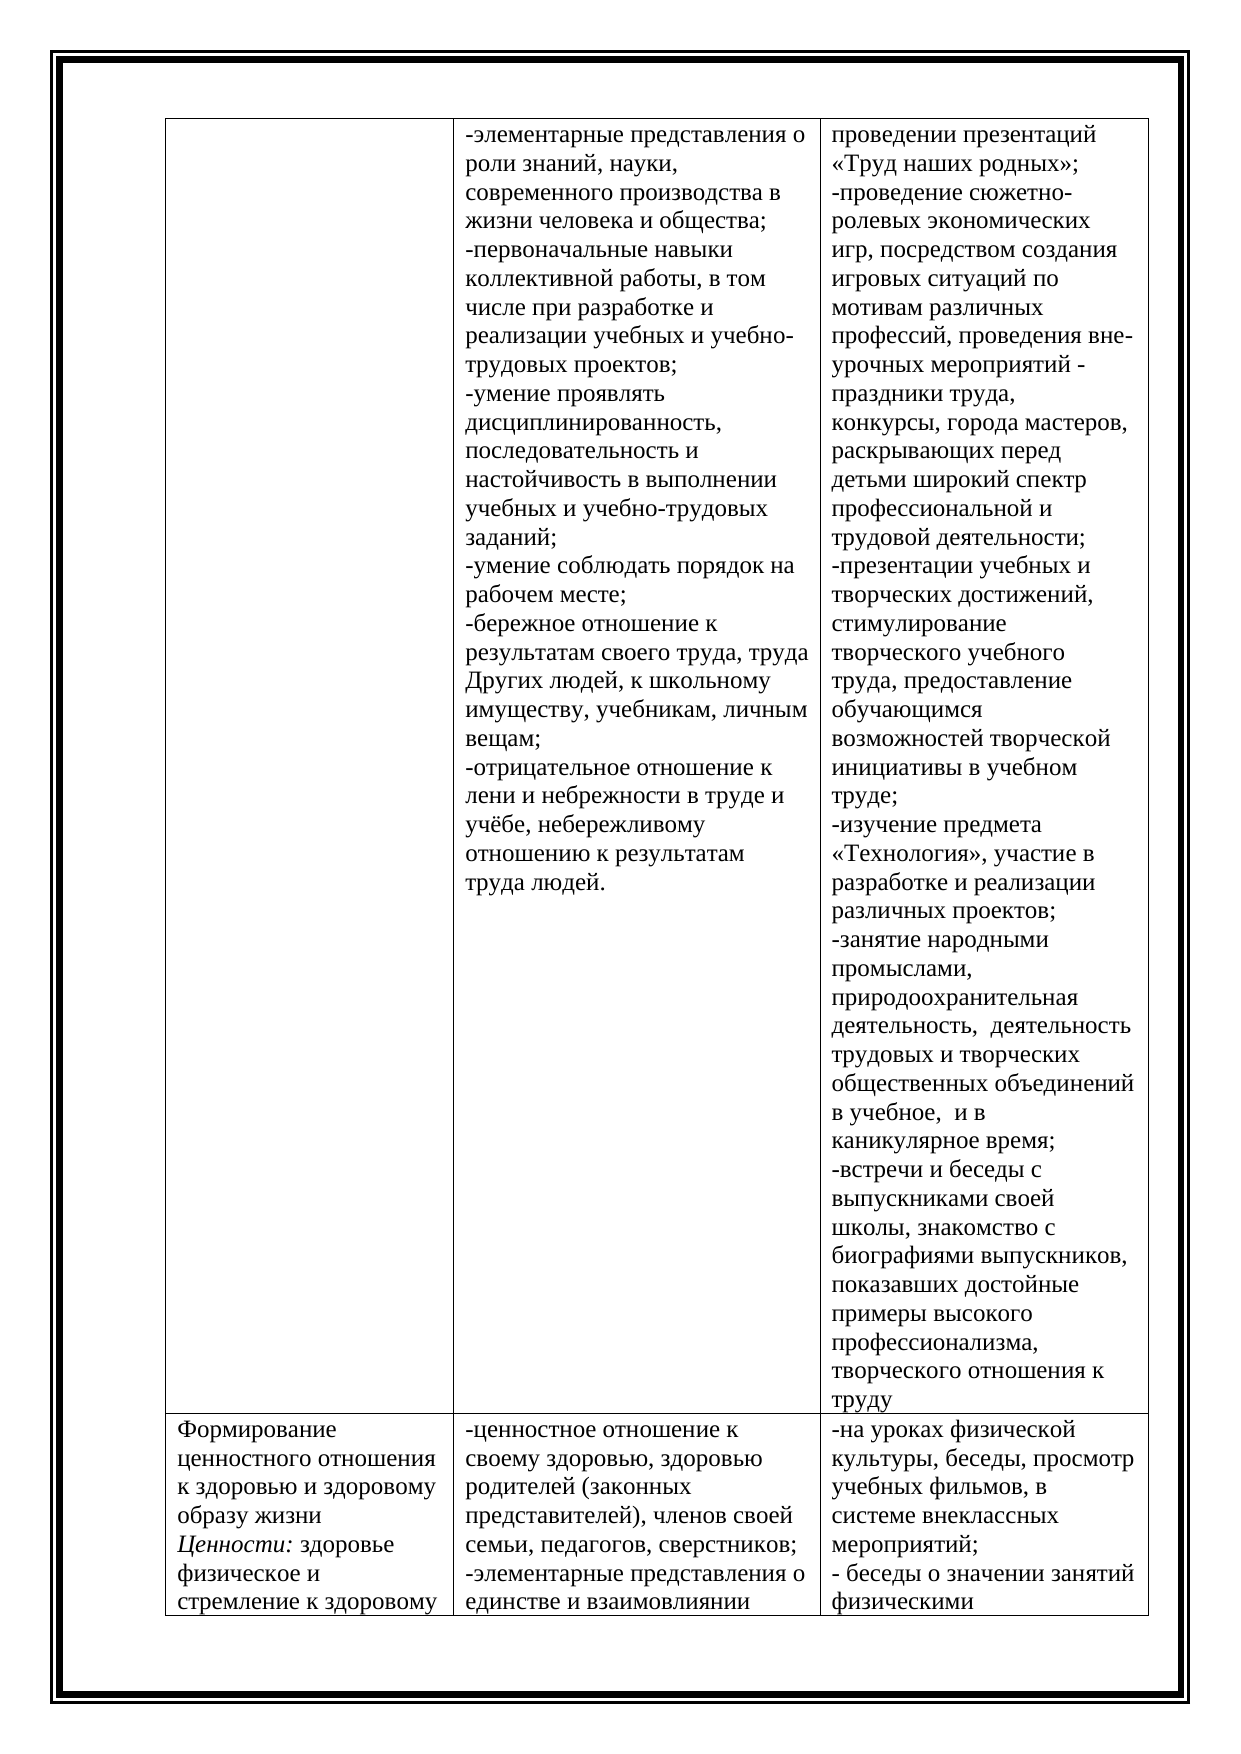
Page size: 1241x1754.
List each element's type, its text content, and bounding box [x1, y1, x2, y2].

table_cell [821, 1414, 1148, 1615]
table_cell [166, 119, 453, 1413]
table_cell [166, 1414, 453, 1615]
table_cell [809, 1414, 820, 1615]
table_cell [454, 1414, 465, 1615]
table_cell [821, 119, 1148, 1413]
